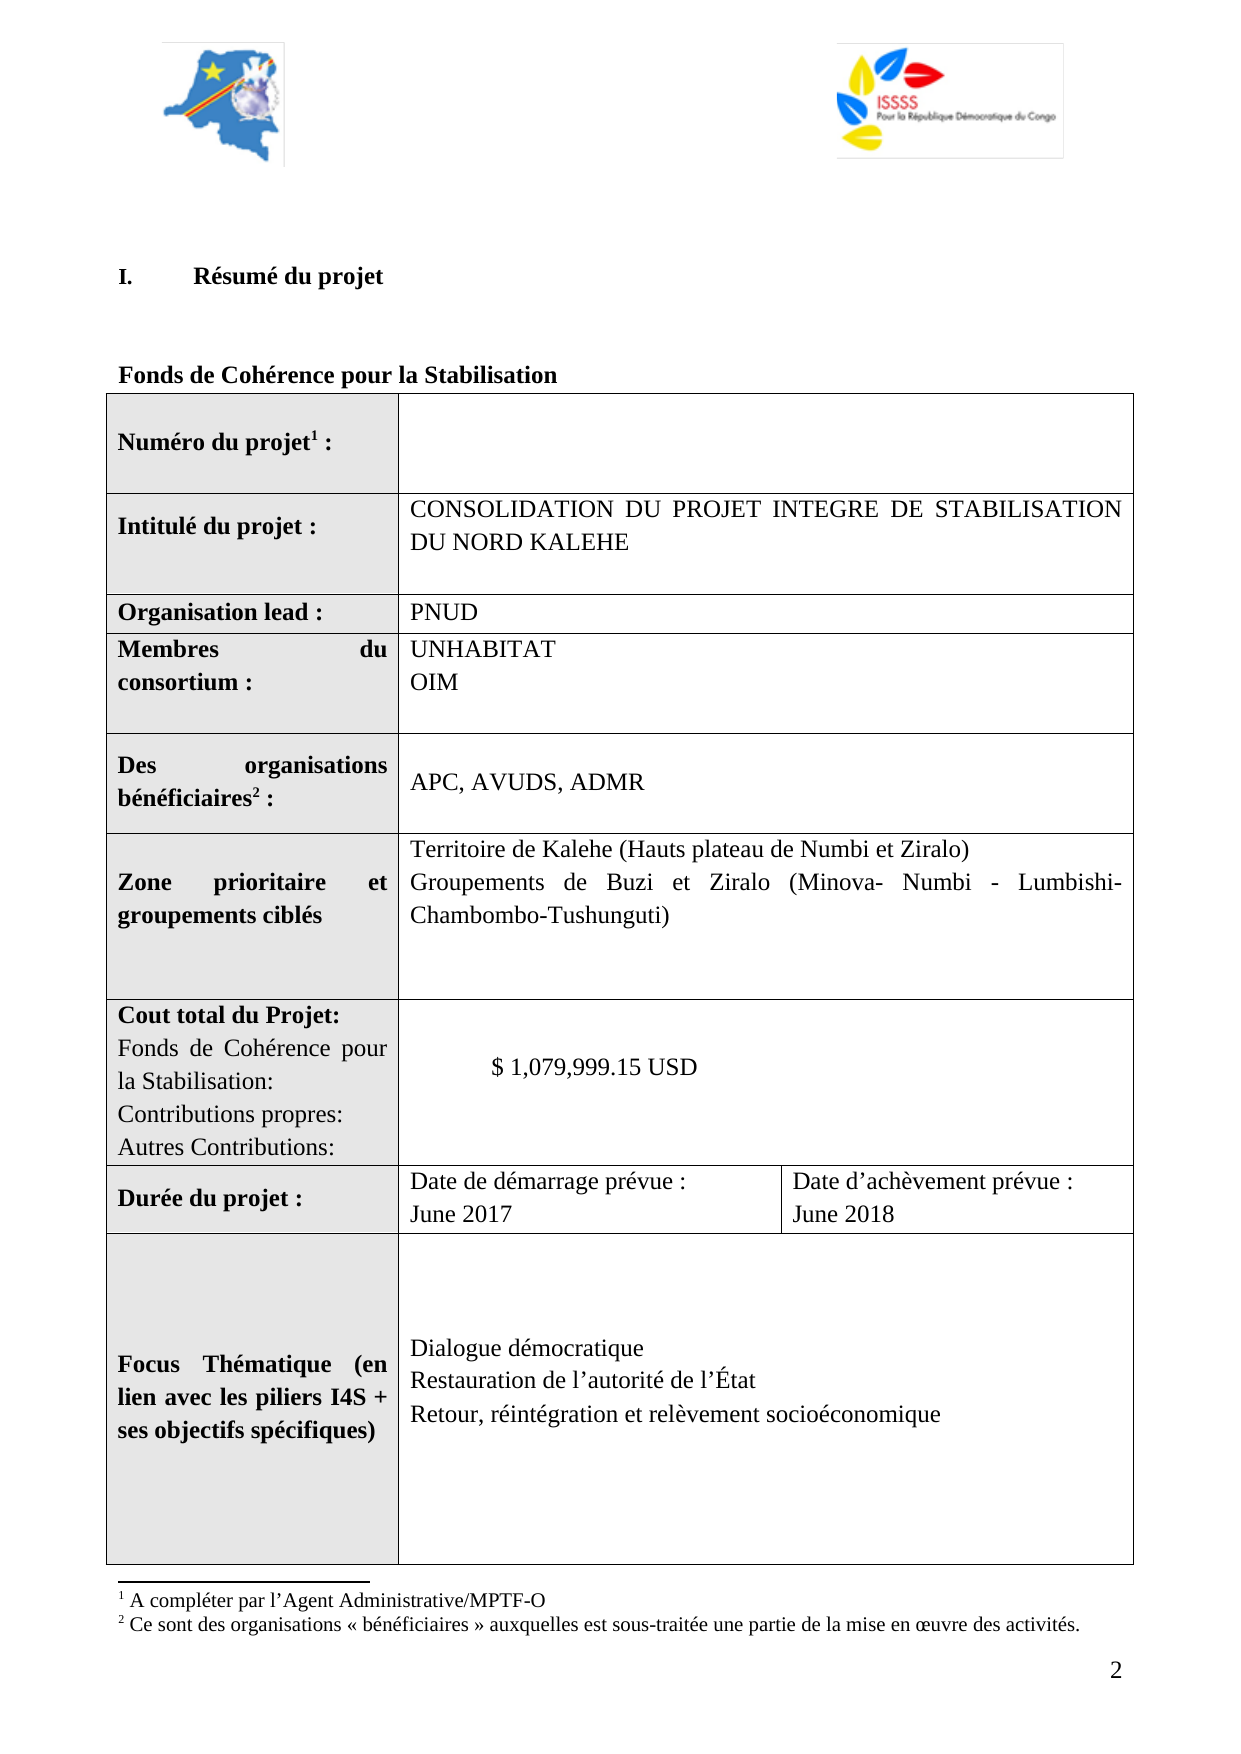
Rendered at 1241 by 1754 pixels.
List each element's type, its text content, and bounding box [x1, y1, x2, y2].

table_cell APC, AVUDS, ADMR [399, 734, 1133, 833]
table_cell Intitulé du projet : [107, 494, 398, 593]
table_cell CONSOLIDATION DU PROJET INTEGRE DE STABILISATION DU NORD KALEHE [399, 494, 1133, 593]
table_cell Dialogue démocratique Restauration de l’autorité de l’État Retour, réintégration et relèvement socioéconomique [399, 1234, 1133, 1564]
table_cell Des organisations bénéficiaires : [107, 734, 398, 833]
table_cell Zone prioritaire et groupements ciblés [107, 834, 398, 999]
table_cell Membres du consortium : [107, 634, 398, 733]
table_cell Date de démarrage prévue : June 2017 [399, 1166, 781, 1232]
table_cell $ 1,079,999.15 USD [399, 1000, 1133, 1165]
table_cell UNHABITAT OIM [399, 634, 1133, 733]
picture [161, 41, 286, 167]
table_cell Durée du projet : [107, 1166, 398, 1232]
table_header [399, 394, 1133, 493]
table_cell Date d’achèvement prévue : June 2018 [782, 1166, 1133, 1232]
text Fonds de Cohérence pour la Stabilisation [118, 360, 1122, 389]
table_cell PNUD [399, 595, 1133, 633]
table_cell Focus Thématique (en lien avec les piliers I4S + ses objectifs spécifiques) [107, 1234, 398, 1564]
picture [835, 42, 1063, 158]
table_header Numéro du projet : [107, 394, 398, 493]
table_cell Territoire de Kalehe (Hauts plateau de Numbi et Ziralo) Groupements de Buzi et Ziralo (Minova- Numbi - Lumbishi-Chambombo-Tushunguti) [399, 834, 1133, 999]
subtitle Résumé du projet [118, 261, 1122, 290]
table_cell Organisation lead : [107, 595, 398, 633]
table_cell Cout total du Projet: Fonds de Cohérence pour la Stabilisation: Contributions propres: Autres Contributions: [107, 1000, 398, 1165]
